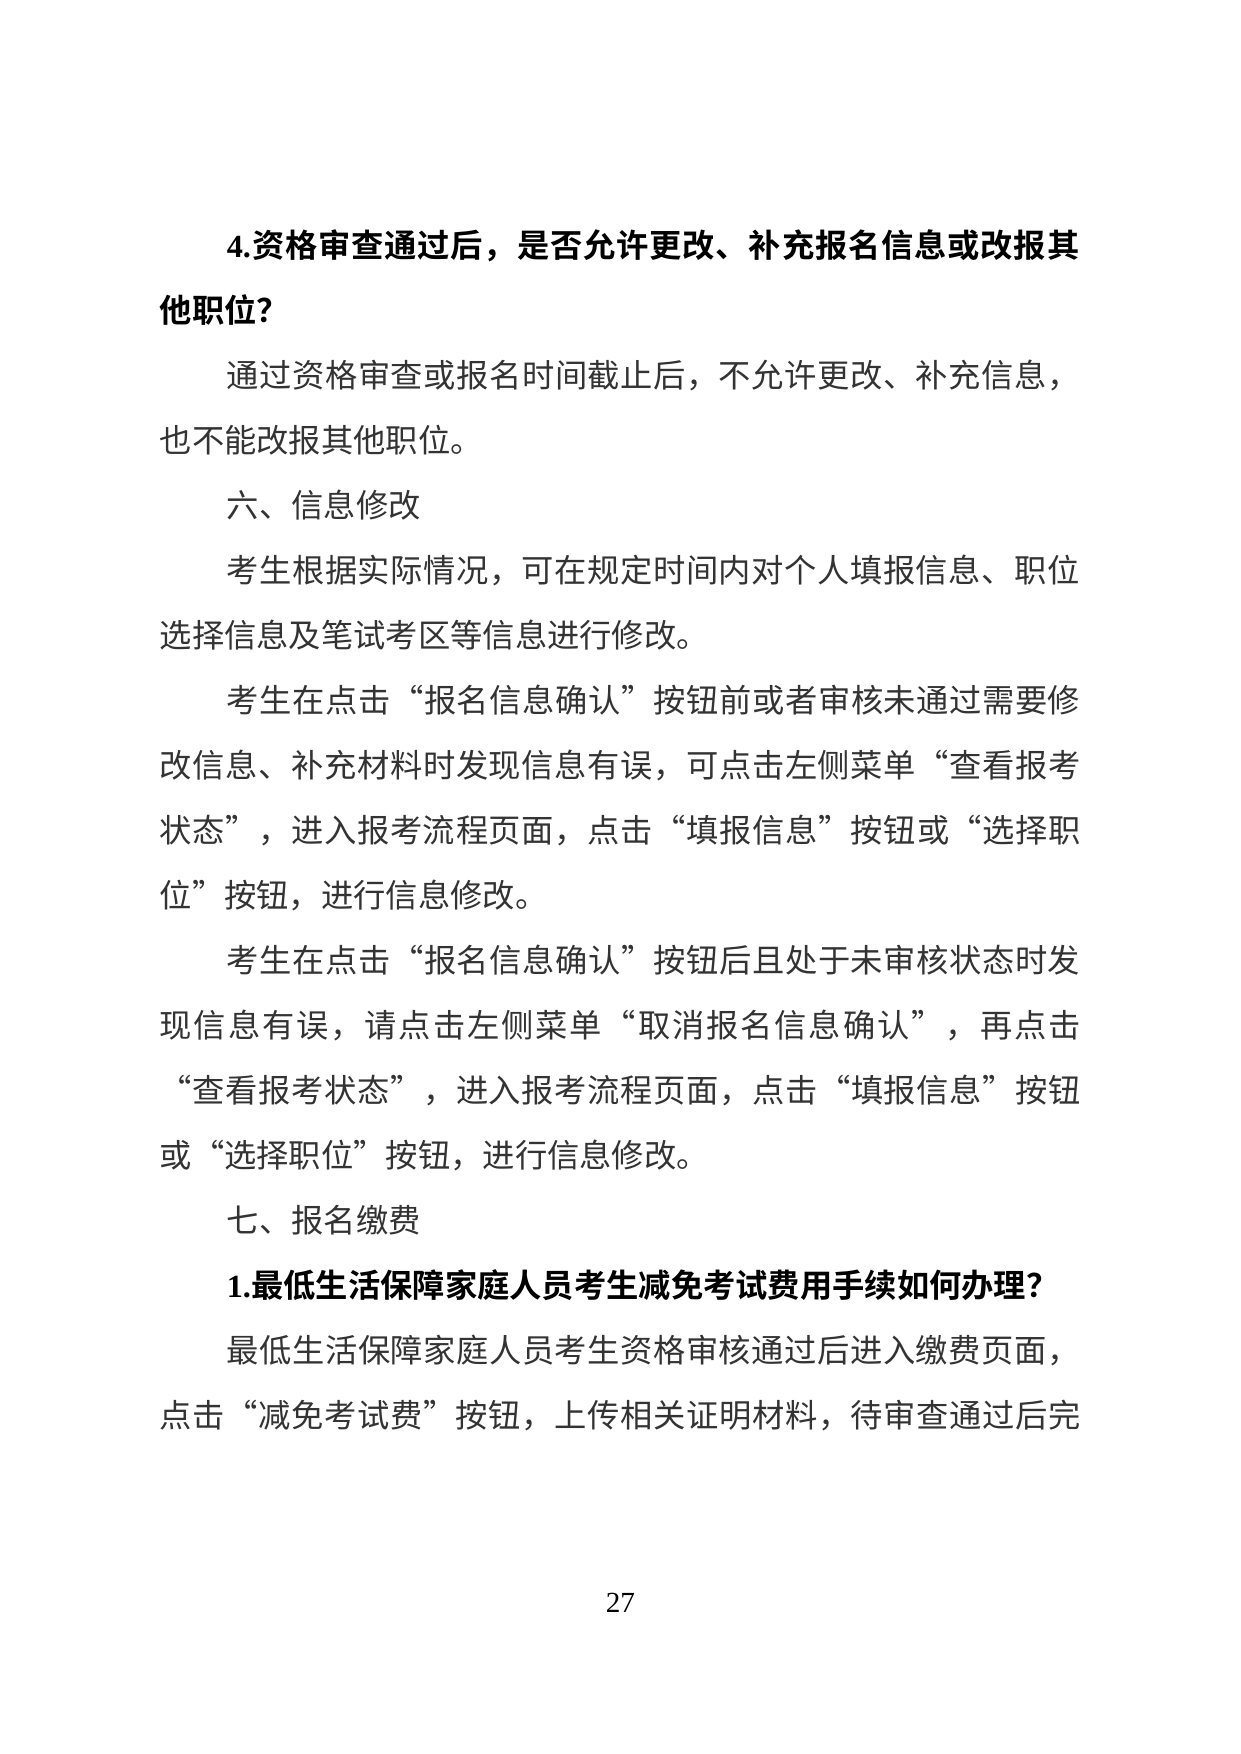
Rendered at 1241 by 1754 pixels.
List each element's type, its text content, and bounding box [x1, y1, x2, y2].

text 考生根据实际情况，可在规定时间内对个人填报信息、职位选择信息及笔试考区等信息进行修改。 [159, 536, 1081, 666]
text 七、报名缴费 [159, 1186, 1081, 1251]
text 4.资格审查通过后，是否允许更改、补充报名信息或改报其他职位？ [159, 211, 1081, 341]
text 六、信息修改 [159, 471, 1081, 536]
text 通过资格审查或报名时间截止后，不允许更改、补充信息，也不能改报其他职位。 [159, 341, 1081, 471]
text 考生在点击“报名信息确认”按钮前或者审核未通过需要修改信息、补充材料时发现信息有误，可点击左侧菜单“查看报考状态”，进入报考流程页面，点击“填报信息”按钮或“选择职位”按钮，进行信息修改。 [159, 666, 1081, 926]
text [159, 1316, 1081, 1446]
text 1.最低生活保障家庭人员考生减免考试费用手续如何办理？ [159, 1251, 1081, 1316]
text 考生在点击“报名信息确认”按钮后且处于未审核状态时发现信息有误，请点击左侧菜单“取消报名信息确认”，再点击“查看报考状态”，进入报考流程页面，点击“填报信息”按钮或“选择职位”按钮，进行信息修改。 [159, 926, 1081, 1186]
